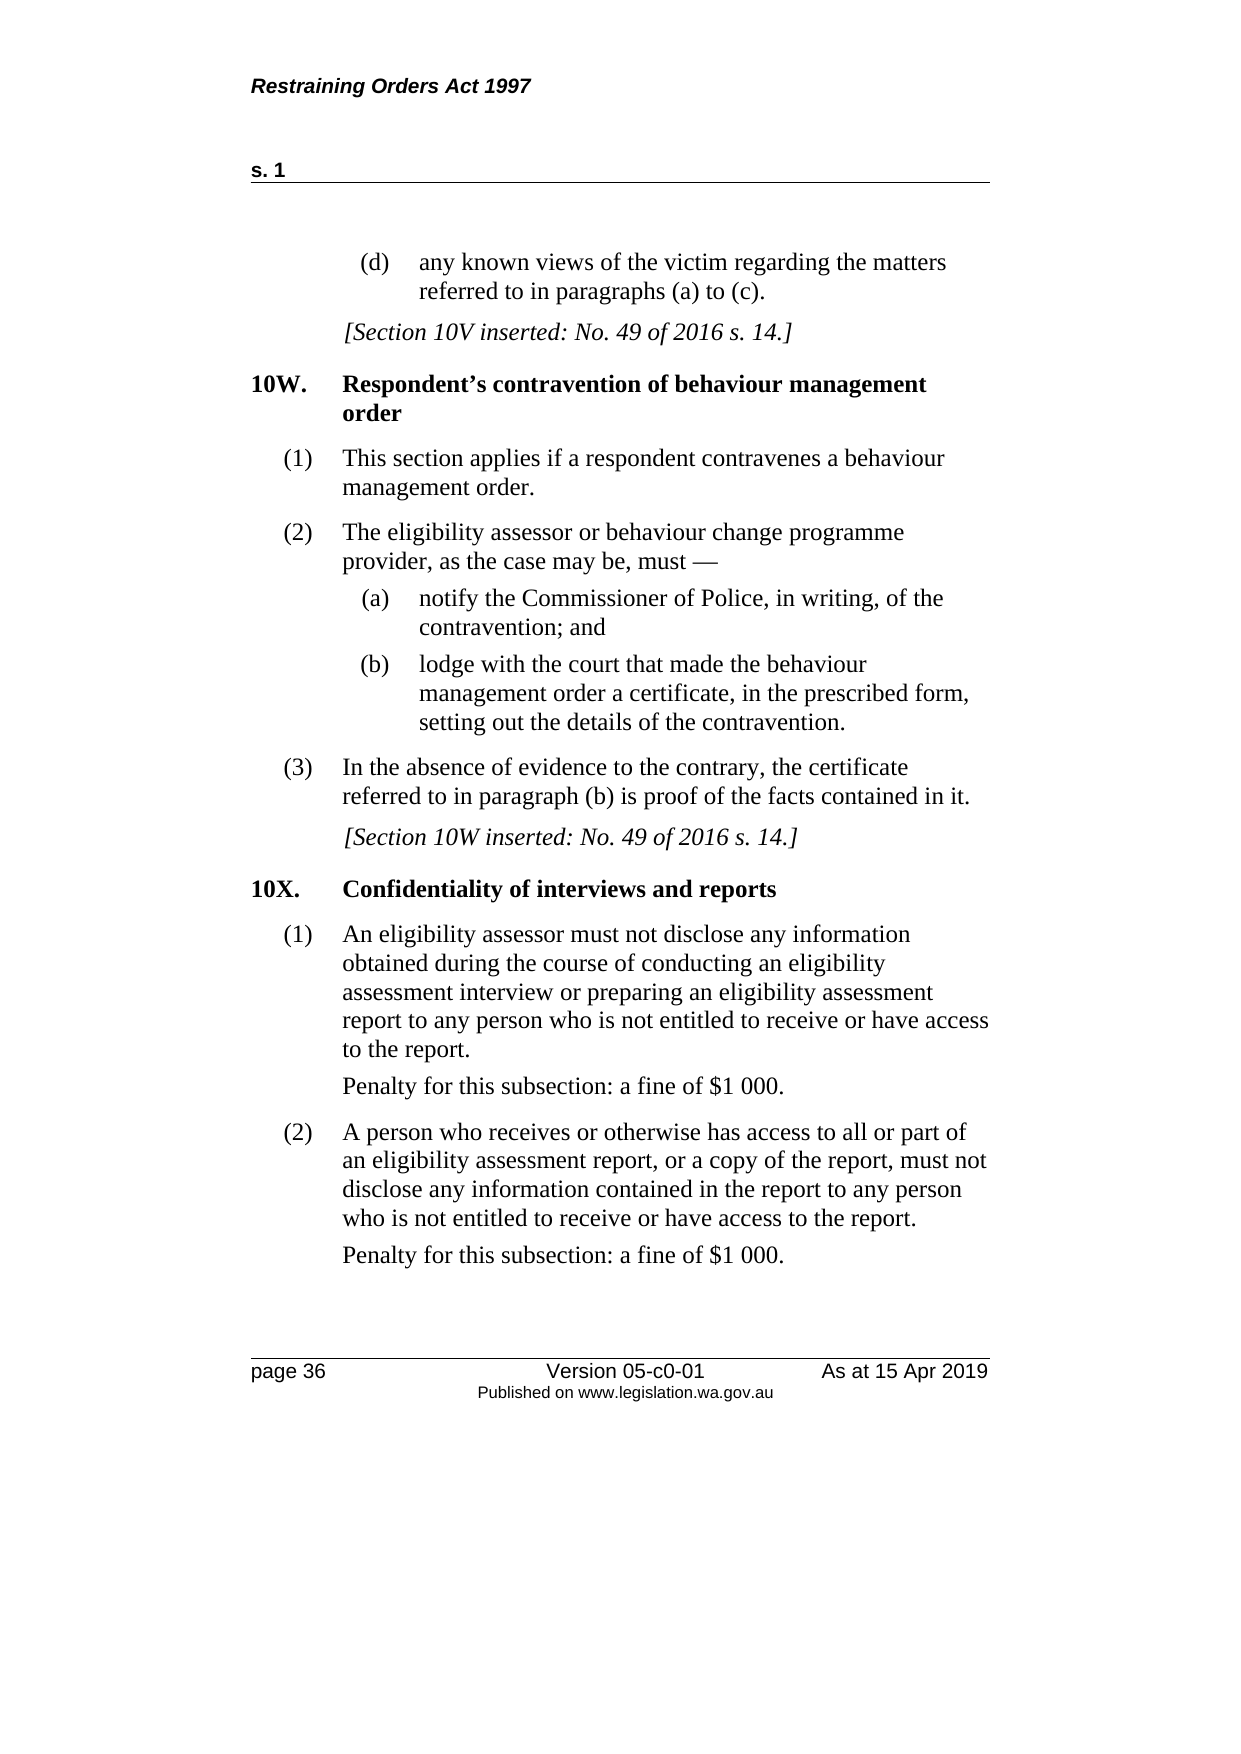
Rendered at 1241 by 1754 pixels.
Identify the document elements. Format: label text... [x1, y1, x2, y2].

text (2) The eligibility assessor or behaviour change programme provider, as the case may be, must — [251, 517, 990, 575]
text (1) This section applies if a respondent contravenes a behaviour management order. [251, 443, 990, 501]
text (3) In the absence of evidence to the contrary, the certificate referred to in paragraph (b) is proof of the facts contained in it. [251, 752, 990, 809]
subtitle 10X. Confidentiality of interviews and reports [251, 874, 990, 902]
text Penalty for this subsection: a fine of $1 000. [251, 1240, 990, 1269]
text (d) any known views of the victim regarding the matters referred to in paragraphs (a) to (c). [251, 247, 990, 305]
text (2) A person who receives or otherwise has access to all or part of an eligibility assessment report, or a copy of the report, must not disclose any information contained in the report to any person who is not entitled to receive or have access to the report. [251, 1117, 990, 1232]
text (b) lodge with the court that made the behaviour management order a certificate, in the prescribed form, setting out the details of the contravention. [251, 649, 990, 735]
text Penalty for this subsection: a fine of $1 000. [251, 1071, 990, 1100]
text (a) notify the Commissioner of Police, in writing, of the contravention; and [251, 583, 990, 641]
subtitle 10W. Respondent’s contravention of behaviour management order [251, 369, 990, 427]
text [Section 10W inserted: No. 49 of 2016 s. 14.] [251, 822, 990, 851]
text [Section 10V inserted: No. 49 of 2016 s. 14.] [251, 317, 990, 346]
text (1) An eligibility assessor must not disclose any information obtained during the course of conducting an eligibility assessment interview or preparing an eligibility assessment report to any person who is not entitled to receive or have access to the report. [251, 919, 990, 1063]
